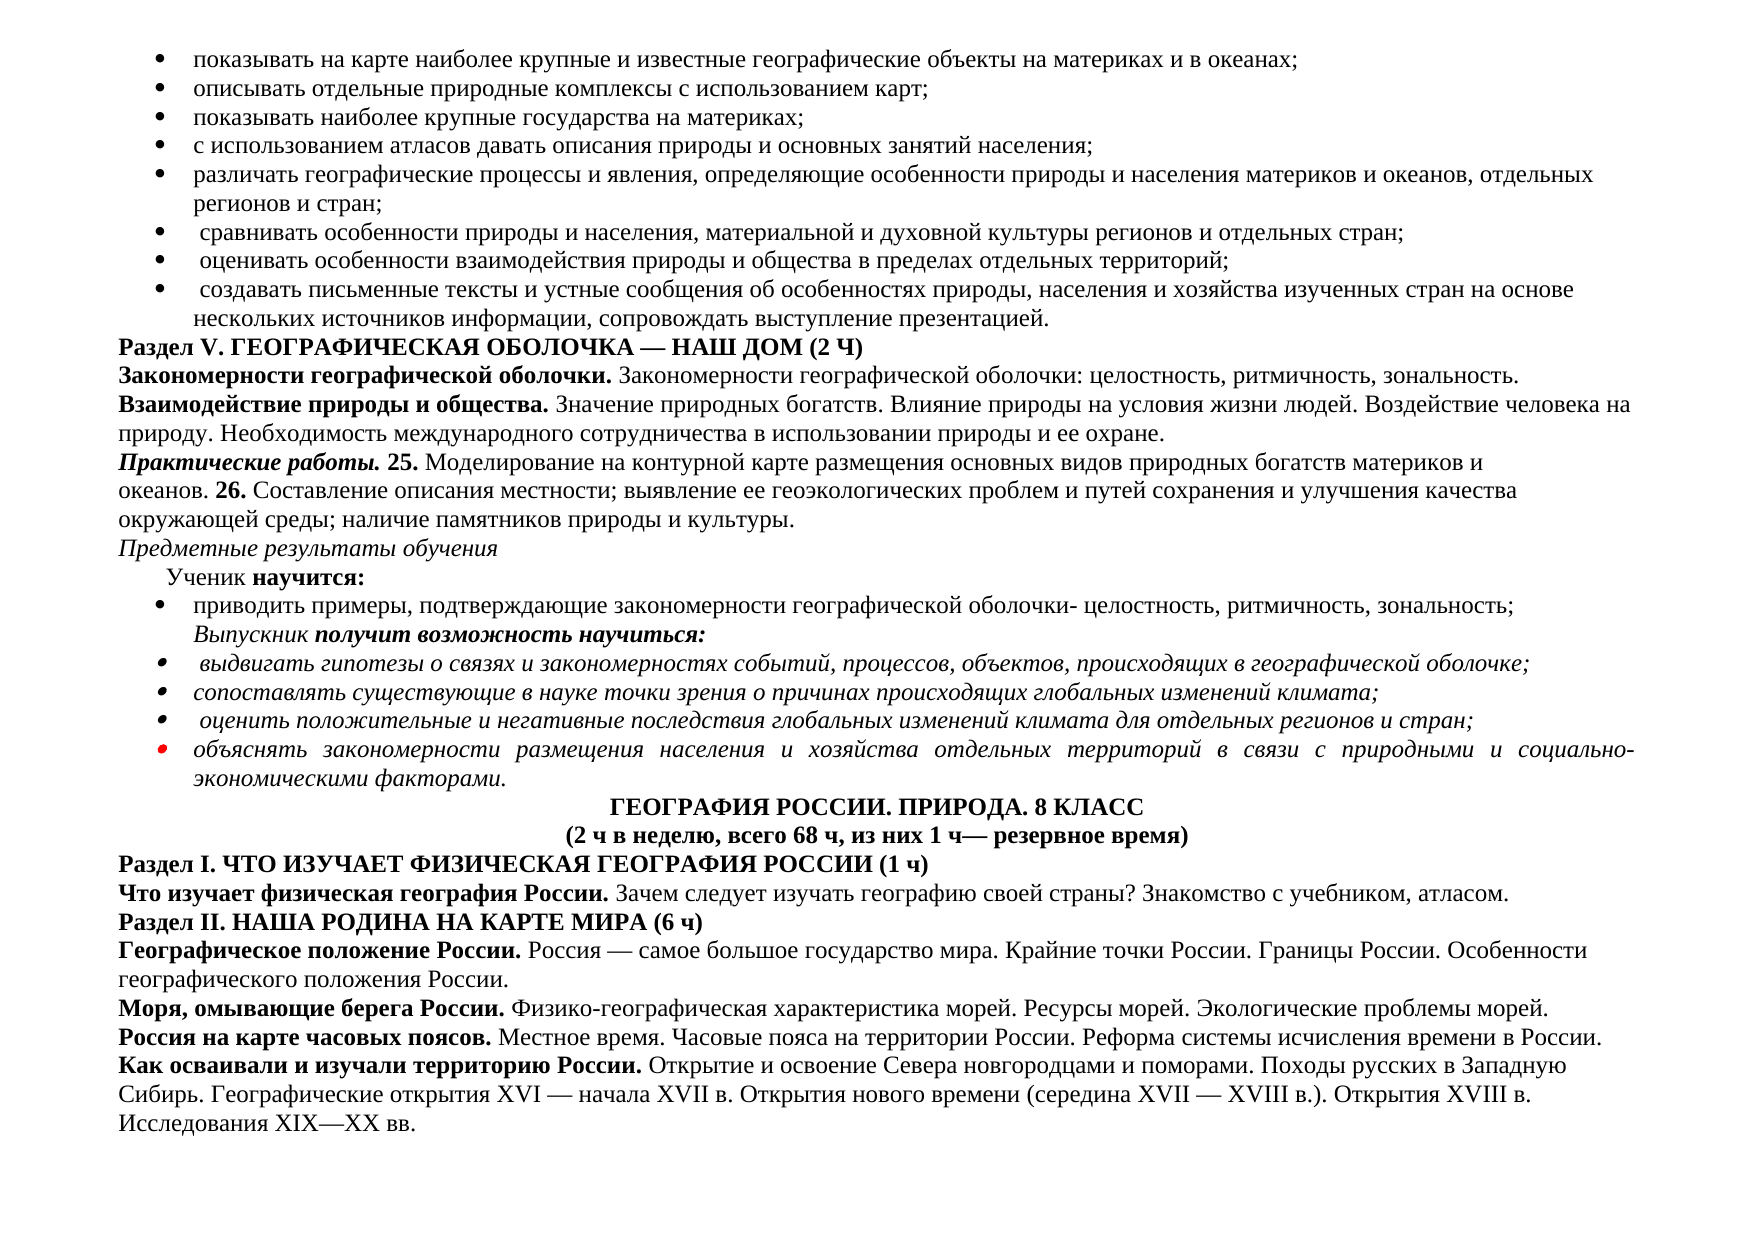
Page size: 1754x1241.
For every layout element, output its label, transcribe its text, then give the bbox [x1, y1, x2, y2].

text Россия на карте часовых поясов. Местное время. Часовые пояса на территории России. Реформа системы исчисления времени в России. [118, 1022, 1636, 1051]
list с использованием атласов давать описания природы и основных занятий населения; [156, 131, 1636, 159]
list описывать отдельные природные комплексы с использованием карт; [156, 73, 1636, 102]
text Моря, омывающие берега России. Физико-географическая характеристика морей. Ресурсы морей. Экологические проблемы морей. [118, 993, 1636, 1022]
list различать географические процессы и явления, определяющие особенности природы и населения материков и океанов, отдельных регионов и стран; [156, 159, 1636, 217]
text Как осваивали и изучали территорию России. Открытие и освоение Севера новгородцами и поморами. Походы русских в Западную Сибирь. Географические открытия XVI — начала XVII в. Открытия нового времени (середина XVII — XVIII в.). Открытия XVIII в. Исследования XIX—XX вв. [118, 1051, 1636, 1137]
text Практические работы. 25. Моделирование на контурной карте размещения основных видов природных богатств материков и океанов. 26. Составление описания местности; выявление ее геоэкологических проблем и путей сохранения и улучшения качества окружающей среды; наличие памятников природы и культуры. [118, 447, 1636, 533]
text (2 ч в неделю, всего 68 ч, из них 1 ч— резервное время) [118, 821, 1636, 849]
text Географическое положение России. Россия — самое большое государство мира. Крайние точки России. Границы России. Особенности географического положения России. [118, 936, 1636, 993]
list выдвигать гипотезы о связях и закономерностях событий, процессов, объектов, происходящих в географической оболочке; [156, 648, 1636, 677]
text Выпускник получит возможность научиться: [193, 619, 1636, 648]
text ГЕОГРАФИЯ РОССИИ. ПРИРОДА. 8 КЛАСС [118, 792, 1636, 821]
list оценивать особенности взаимодействия природы и общества в пределах отдельных территорий; [156, 246, 1636, 274]
list создавать письменные тексты и устные сообщения об особенностях природы, населения и хозяйства изученных стран на основе нескольких источников информации, сопровождать выступление презентацией. [156, 274, 1636, 332]
list объяснять закономерности размещения населения и хозяйства отдельных территорий в связи с природными и социально-экономическими факторами. [156, 734, 1636, 792]
list показывать на карте наиболее крупные и известные географические объекты на материках и в океанах; [156, 44, 1636, 73]
list приводить примеры, подтверждающие закономерности географической оболочки- целостность, ритмичность, зональность; [156, 591, 1636, 619]
text Раздел V. ГЕОГРАФИЧЕСКАЯ ОБОЛОЧКА — НАШ ДОМ (2 Ч) [118, 332, 1636, 361]
list оценить положительные и негативные последствия глобальных изменений климата для отдельных регионов и стран; [156, 706, 1636, 734]
list показывать наиболее крупные государства на материках; [156, 102, 1636, 131]
list сравнивать особенности природы и населения, материальной и духовной культуры регионов и отдельных стран; [156, 217, 1636, 246]
list сопоставлять существующие в науке точки зрения о причинах происходящих глобальных изменений климата; [156, 677, 1636, 706]
text Ученик научится: [118, 562, 1636, 591]
text Взаимодействие природы и общества. Значение природных богатств. Влияние природы на условия жизни людей. Воздействие человека на природу. Необходимость международного сотрудничества в использовании природы и ее охране. [118, 389, 1636, 447]
text Закономерности географической оболочки. Закономерности географической оболочки: целостность, ритмичность, зональность. [118, 361, 1636, 389]
text Раздел II. НАША РОДИНА НА КАРТЕ МИРА (6 ч) [118, 907, 1636, 936]
text Предметные результаты обучения [118, 533, 1636, 562]
text Что изучает физическая география России. Зачем следует изучать географию своей страны? Знакомство с учебником, атласом. [118, 878, 1636, 907]
text Раздел I. ЧТО ИЗУЧАЕТ ФИЗИЧЕСКАЯ ГЕОГРАФИЯ РОССИИ (1 ч) [118, 849, 1636, 878]
